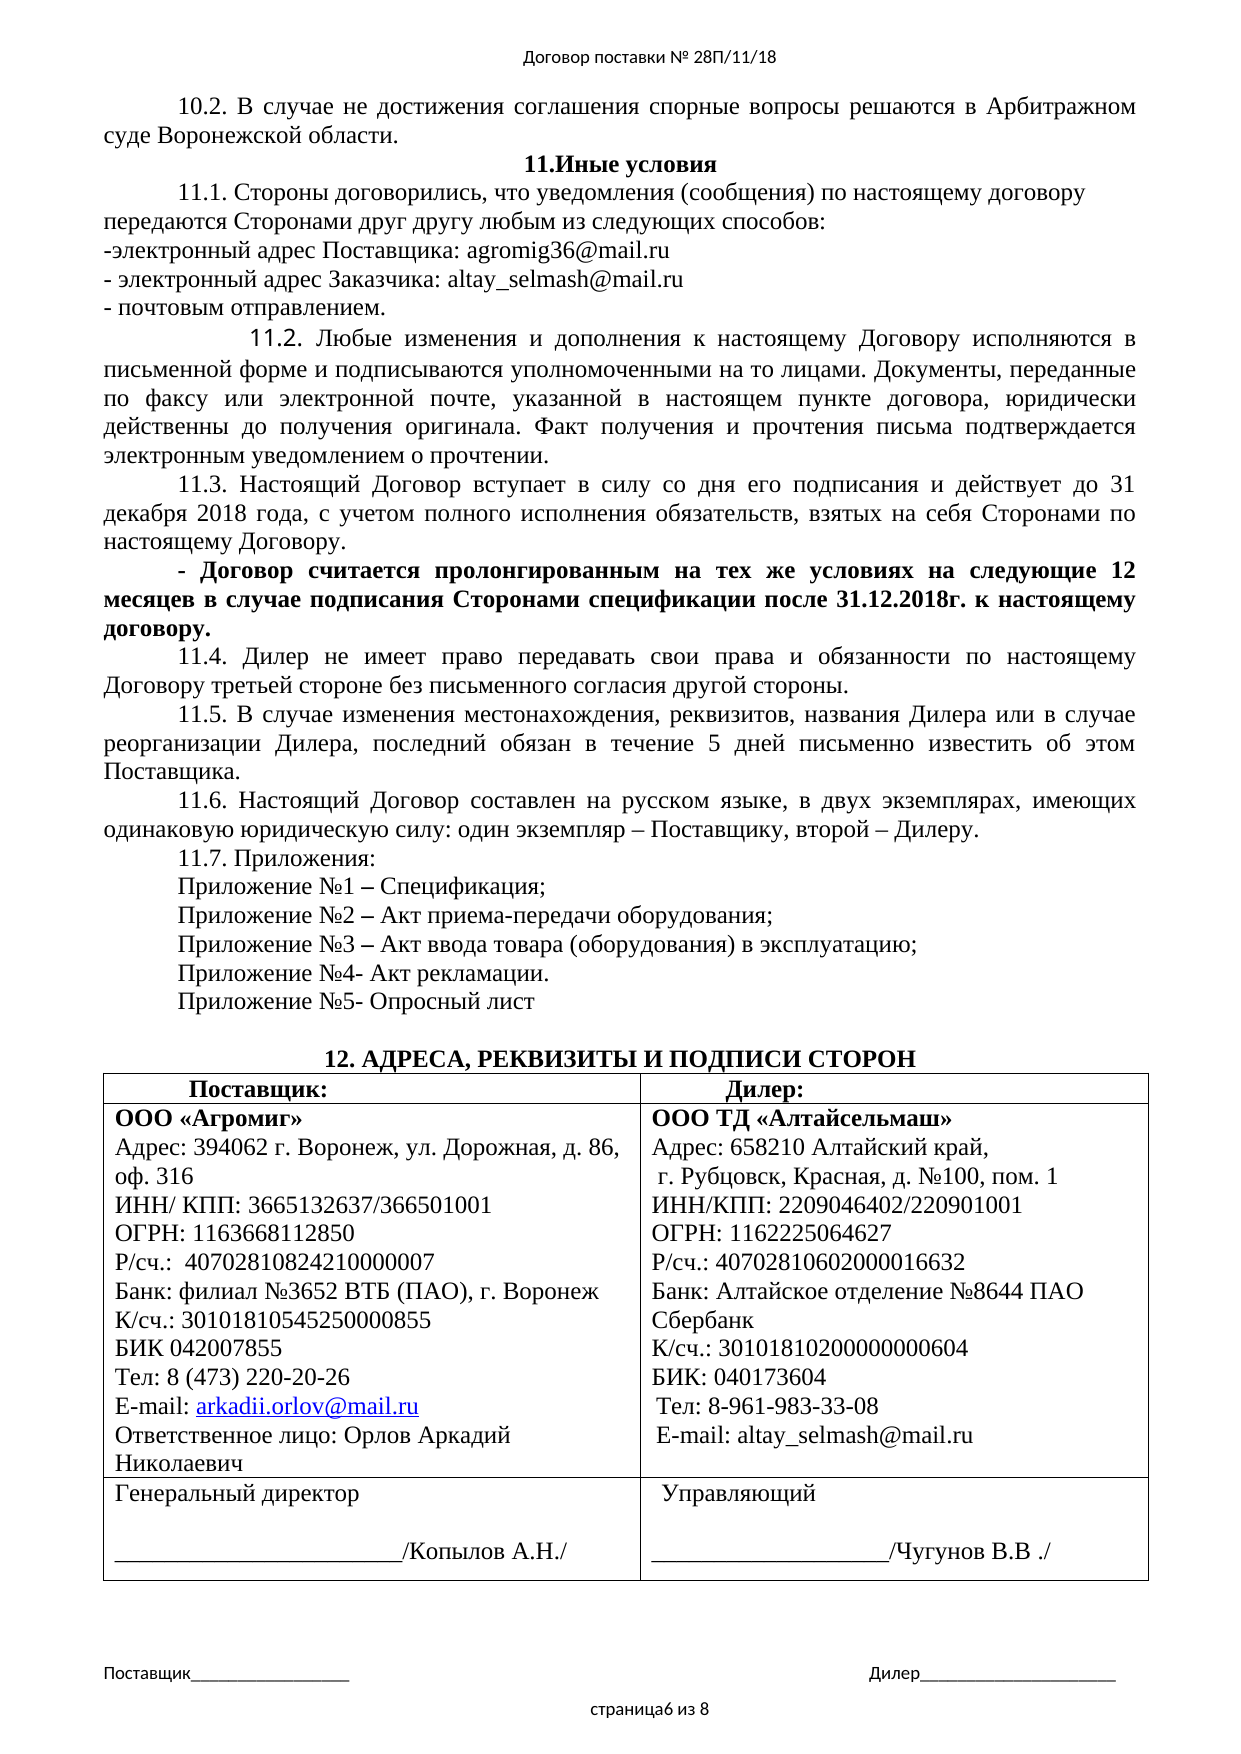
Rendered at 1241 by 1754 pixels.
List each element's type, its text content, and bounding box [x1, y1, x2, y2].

table_cell Управляющий ___________________/Чугунов В.В ./ [641, 1478, 1148, 1579]
table_cell Генеральный директор _______________________/Копылов А.Н./ [104, 1478, 640, 1579]
text 12. АДРЕСА, РЕКВИЗИТЫ И ПОДПИСИ СТОРОН [103, 1044, 1137, 1073]
table_cell ООО ТД «Алтайсельмаш» Адрес: 658210 Алтайский край, г. Рубцовск, Красная, д. №100, пом. 1 ИНН/КПП: 2209046402/220901001 ОГРН: 1162225064627 Р/сч.: 40702810602000016632 Банк: Алтайское отделение №8644 ПАО Сбербанк К/сч.: 30101810200000000604 БИК: 040173604 Тел: 8-961-983-33-08 Е-mail: altay_selmash@mail.ru [641, 1104, 1148, 1477]
text передаются Сторонами друг другу любым из следующих способов: [103, 206, 1196, 235]
text - электронный адрес Заказчика: altay_selmash@mail.ru [103, 264, 1196, 292]
text 11.1. Стороны договорились, что уведомления (сообщения) по настоящему договору [103, 177, 1137, 206]
text 11.6. Настоящий Договор составлен на русском языке, в двух экземплярах, имеющих одинаковую юридическую силу: один экземпляр – Поставщику, второй – Дилеру. [103, 785, 1137, 843]
text 11.5. В случае изменения местонахождения, реквизитов, названия Дилера или в случае реорганизации Дилера, последний обязан в течение 5 дней письменно известить об этом Поставщика. [103, 699, 1137, 785]
text Приложение №2 – Акт приема-передачи оборудования; [103, 900, 1196, 929]
text 11.2. Любые изменения и дополнения к настоящему Договору исполняются в письменной форме и подписываются уполномоченными на то лицами. Документы, переданные по факсу или электронной почте, указанной в настоящем пункте договора, юридически действенны до получения оригинала. Факт получения и прочтения письма подтверждается электронным уведомлением о прочтении. [103, 321, 1137, 469]
text Приложение №5- Опросный лист [103, 986, 1196, 1015]
table_cell ООО «Агромиг» Адрес: 394062 г. Воронеж, ул. Дорожная, д. 86, оф. 316 ИНН/ КПП: 3665132637/366501001 ОГРН: 1163668112850 Р/сч.: 40702810824210000007 Банк: филиал №3652 ВТБ (ПАО), г. Воронеж К/сч.: 30101810545250000855 БИК 042007855 Тел: 8 (473) 220-20-26 Е-mail: arkadii.orlov@mail.ru Ответственное лицо: Орлов Аркадий Николаевич [104, 1104, 640, 1477]
table_header Поставщик: [104, 1074, 640, 1102]
text Приложение №1 – Спецификация; [103, 871, 1196, 900]
text - Договор считается пролонгированным на тех же условиях на следующие 12 месяцев в случае подписания Сторонами спецификации после 31.12.2018г. к настоящему договору. [103, 555, 1137, 641]
text - почтовым отправлением. [103, 292, 1196, 321]
text Приложение №3 – Акт ввода товара (оборудования) в эксплуатацию; [103, 929, 1196, 958]
text -электронный адрес Поставщика: agromig36@mail.ru [103, 235, 1196, 264]
text 11.Иные условия [103, 149, 1137, 177]
text Приложение №4- Акт рекламации. [103, 958, 1196, 986]
text 10.2. В случае не достижения соглашения спорные вопросы решаются в Арбитражном суде Воронежской области. [103, 91, 1137, 149]
text 11.4. Дилер не имеет право передавать свои права и обязанности по настоящему Договору третьей стороне без письменного согласия другой стороны. [103, 641, 1137, 699]
text 11.3. Настоящий Договор вступает в силу со дня его подписания и действует до 31 декабря 2018 года, с учетом полного исполнения обязательств, взятых на себя Сторонами по настоящему Договору. [103, 469, 1137, 555]
text 11.7. Приложения: [103, 843, 1137, 871]
table_header Дилер: [641, 1074, 1148, 1102]
